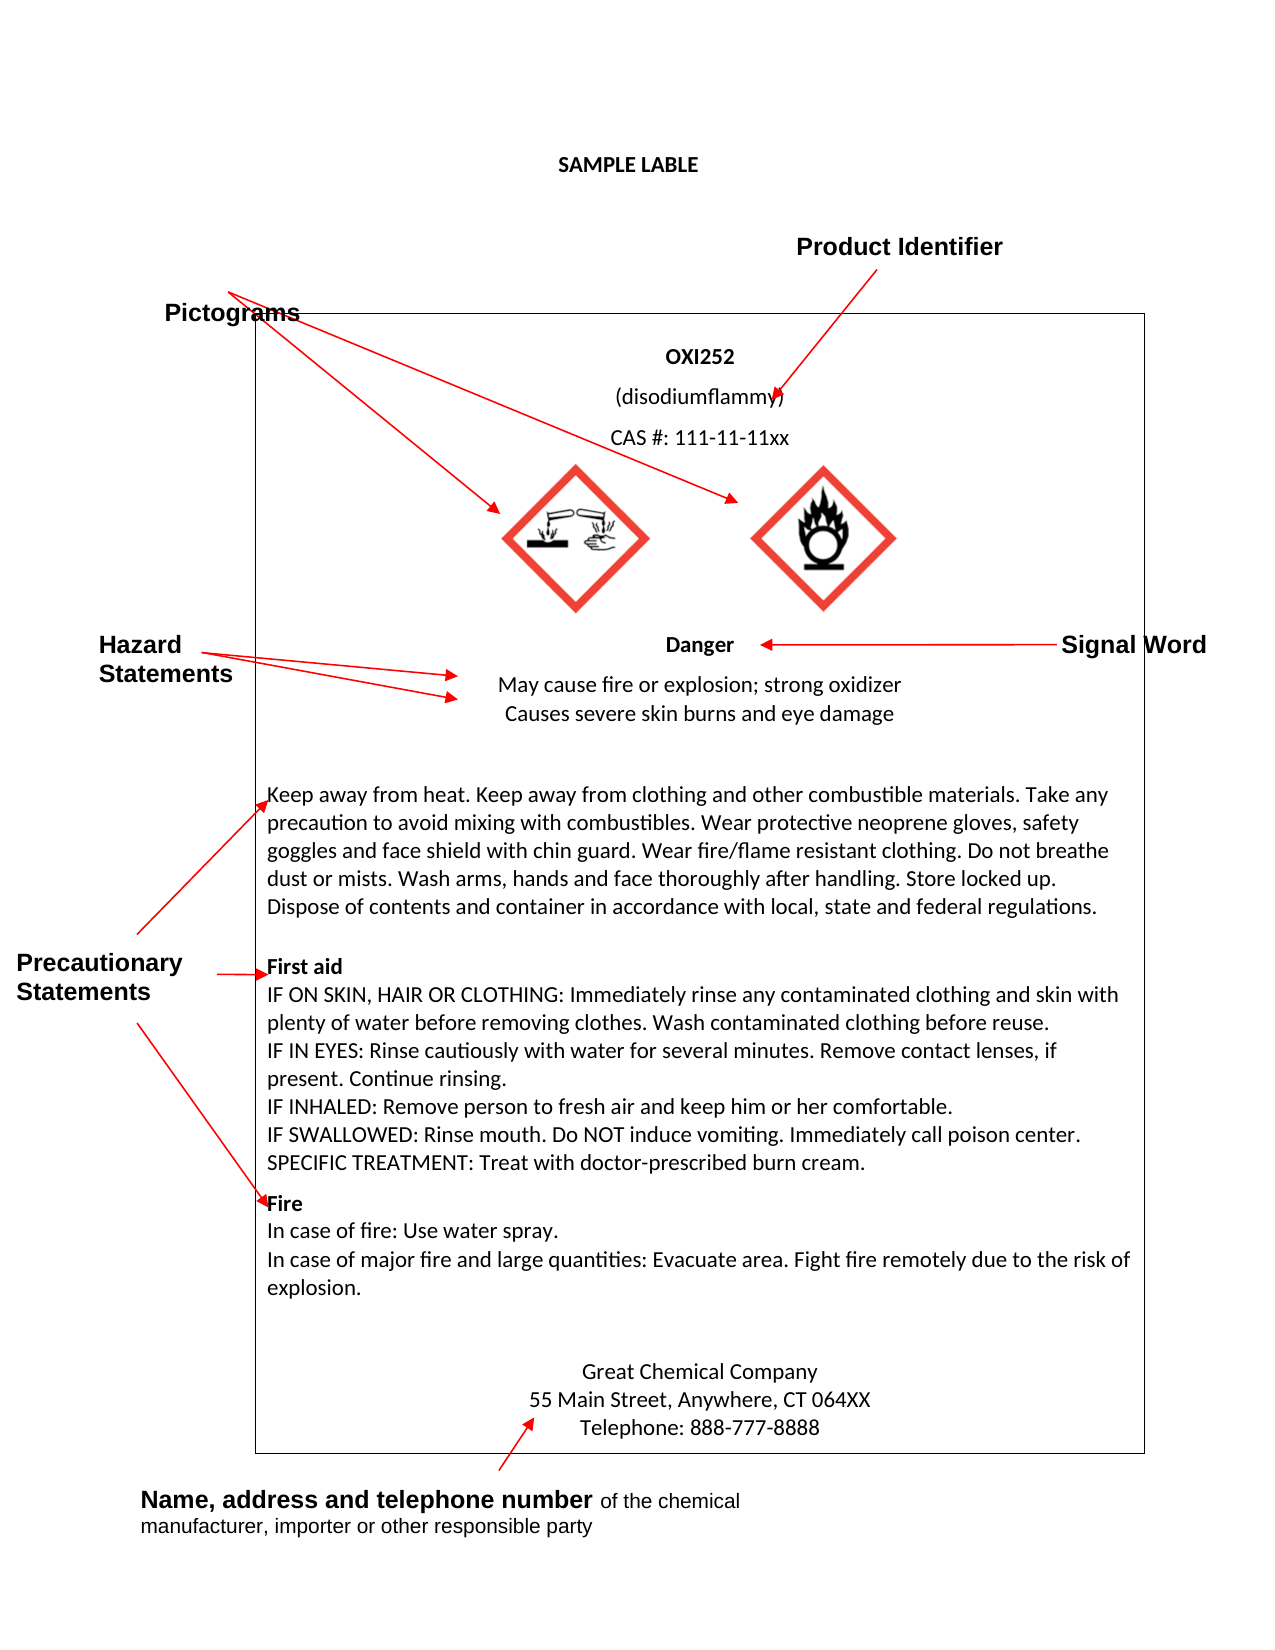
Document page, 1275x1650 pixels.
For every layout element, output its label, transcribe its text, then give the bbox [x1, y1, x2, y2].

table_header OXI252 (disodiumflammy) CAS #: 111-11-11xx Danger May cause fire or explosion; strong oxidizer Causes severe skin burns and eye damage Keep away from heat. Keep away from clothing and other combustible materials. Take any precaution to avoid mixing with combustibles. Wear protective neoprene gloves, safety goggles and face shield with chin guard. Wear fire/flame resistant clothing. Do not breathe dust or mists. Wash arms, hands and face thoroughly after handling. Store locked up. Dispose of contents and container in accordance with local, state and federal regulations. First aid IF ON SKIN, HAIR OR CLOTHING: Immediately rinse any contaminated clothing and skin with plenty of water before removing clothes. Wash contaminated clothing before reuse. IF IN EYES: Rinse cautiously with water for several minutes. Remove contact lenses, if present. Continue rinsing. IF INHALED: Remove person to fresh air and keep him or her comfortable. IF SWALLOWED: Rinse mouth. Do NOT induce vomiting. Immediately call poison center. SPECIFIC TREATMENT: Treat with doctor-prescribed burn cream. Fire In case of fire: Use water spray. In case of major fire and large quantities: Evacuate area. Fight fire remotely due to the risk of explosion. Great Chemical Company 55 Main Street, Anywhere, CT 064XX Telephone: 888-777-8888 [256, 314, 1144, 1453]
picture [500, 463, 651, 614]
picture [748, 463, 899, 614]
text SAMPLE LABLE [131, 150, 1125, 178]
